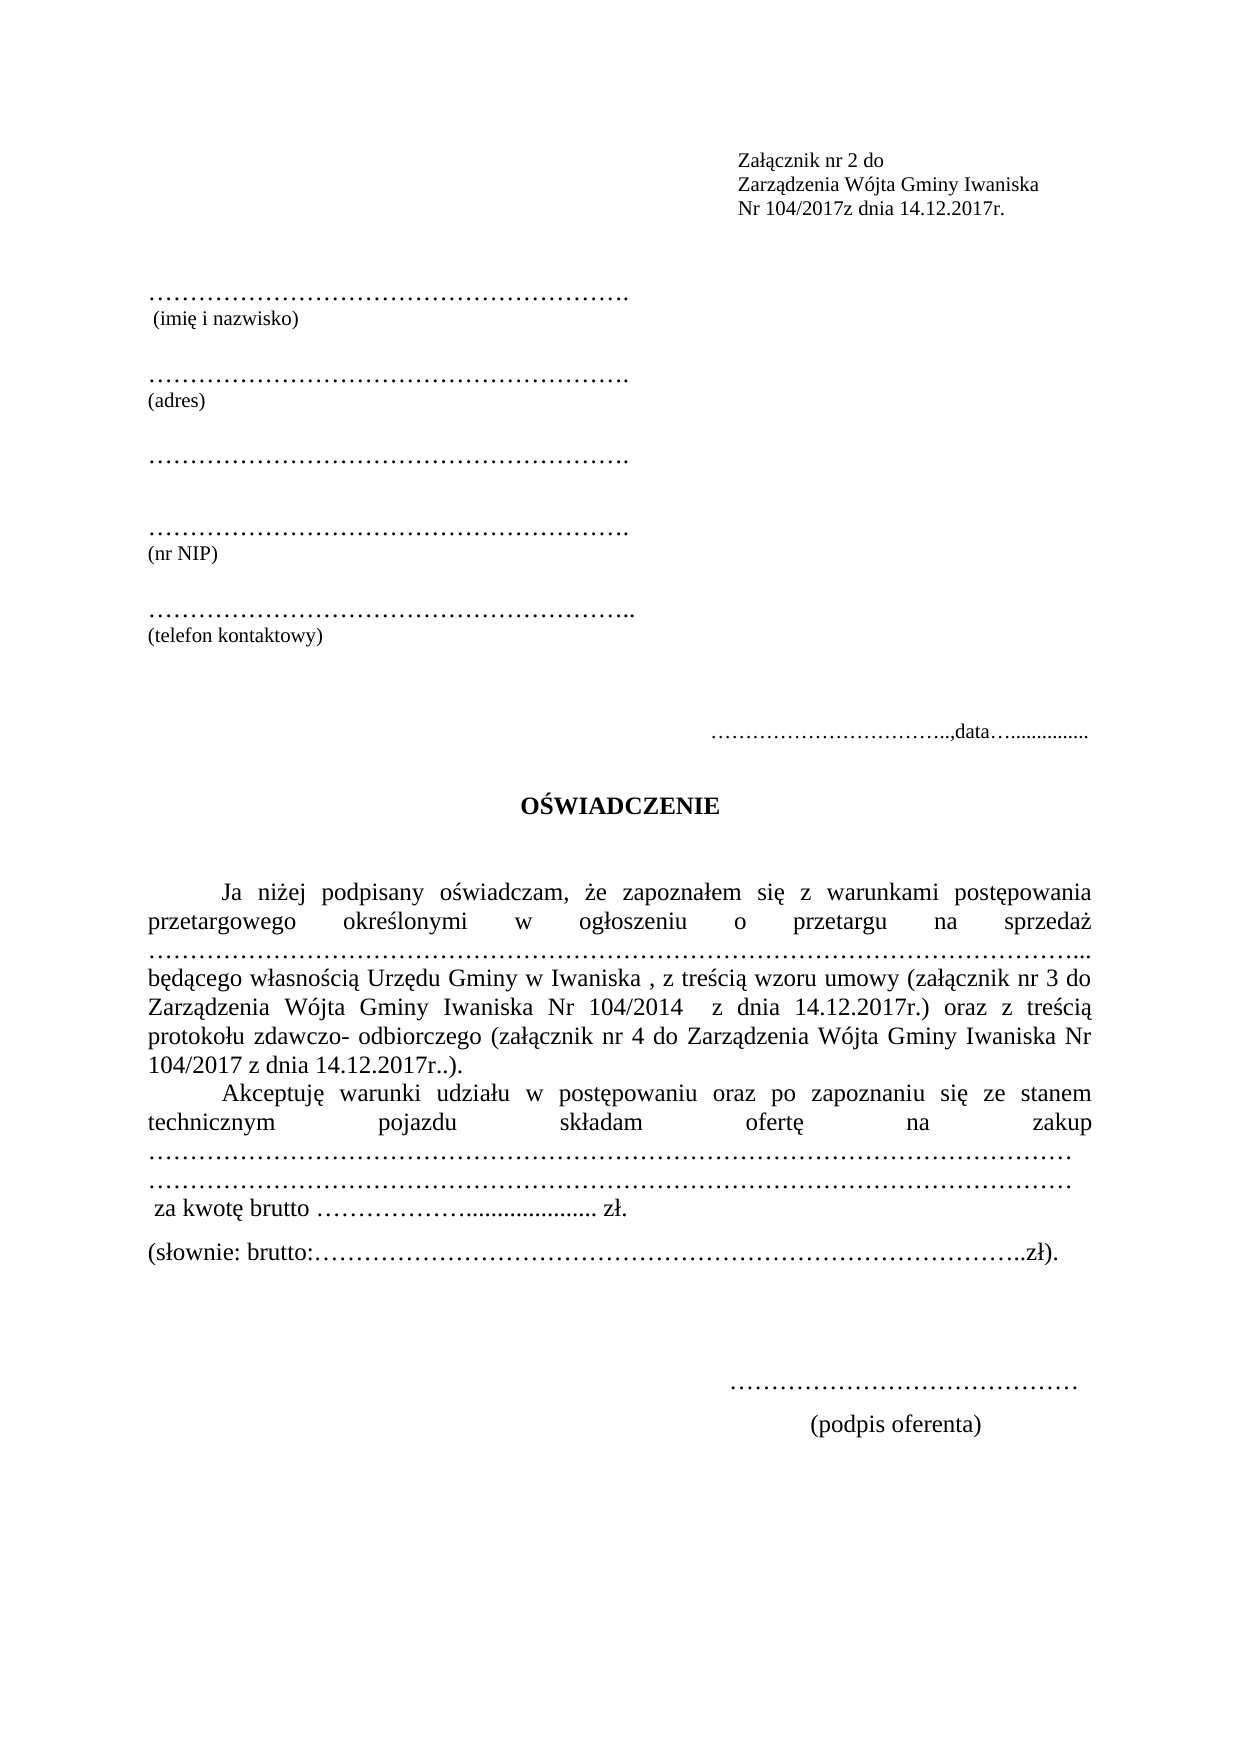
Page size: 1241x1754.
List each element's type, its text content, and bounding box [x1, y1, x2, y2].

text (podpis oferenta) [148, 1409, 1093, 1438]
text ………………………………………………….. [148, 594, 1093, 623]
text Załącznik nr 2 do [738, 148, 1093, 172]
text …………………………………………………. [148, 277, 1093, 306]
text Akceptuję warunki udziału w postępowaniu oraz po zapoznaniu się ze stanem technicznym pojazdu składam ofertę na zakup …………………………………………………………………………………………………………………………………………………………………………………………………… [148, 1078, 1093, 1193]
text za kwotę brutto ………………..................... zł. [148, 1193, 1093, 1222]
text OŚWIADCZENIE [148, 791, 1093, 820]
text ……………………………..,data…............... [148, 719, 1093, 743]
text …………………………………………………. [148, 359, 1093, 388]
text (telefon kontaktowy) [148, 623, 1093, 647]
text (nr NIP) [148, 541, 1093, 565]
text …………………………………… [148, 1366, 1093, 1395]
text …………………………………………………. [148, 512, 1093, 541]
text (imię i nazwisko) [148, 306, 1093, 330]
text …………………………………………………. [148, 440, 1093, 469]
text Zarządzenia Wójta Gminy Iwaniska [738, 172, 1093, 196]
text Nr 104/2017z dnia 14.12.2017r. [738, 196, 1093, 220]
text Ja niżej podpisany oświadczam, że zapoznałem się z warunkami postępowania przetargowego określonymi w ogłoszeniu o przetargu na sprzedaż …………………………………………………………………………………………………... będącego własnością Urzędu Gminy w Iwaniska , z treścią wzoru umowy (załącznik nr 3 do Zarządzenia Wójta Gminy Iwaniska Nr 104/2014 z dnia 14.12.2017r.) oraz z treścią protokołu zdawczo- odbiorczego (załącznik nr 4 do Zarządzenia Wójta Gminy Iwaniska Nr 104/2017 z dnia 14.12.2017r..). [148, 877, 1093, 1078]
text (adres) [148, 388, 1093, 412]
text (słownie: brutto:…………………………………………………………………………..zł). [148, 1237, 1093, 1265]
